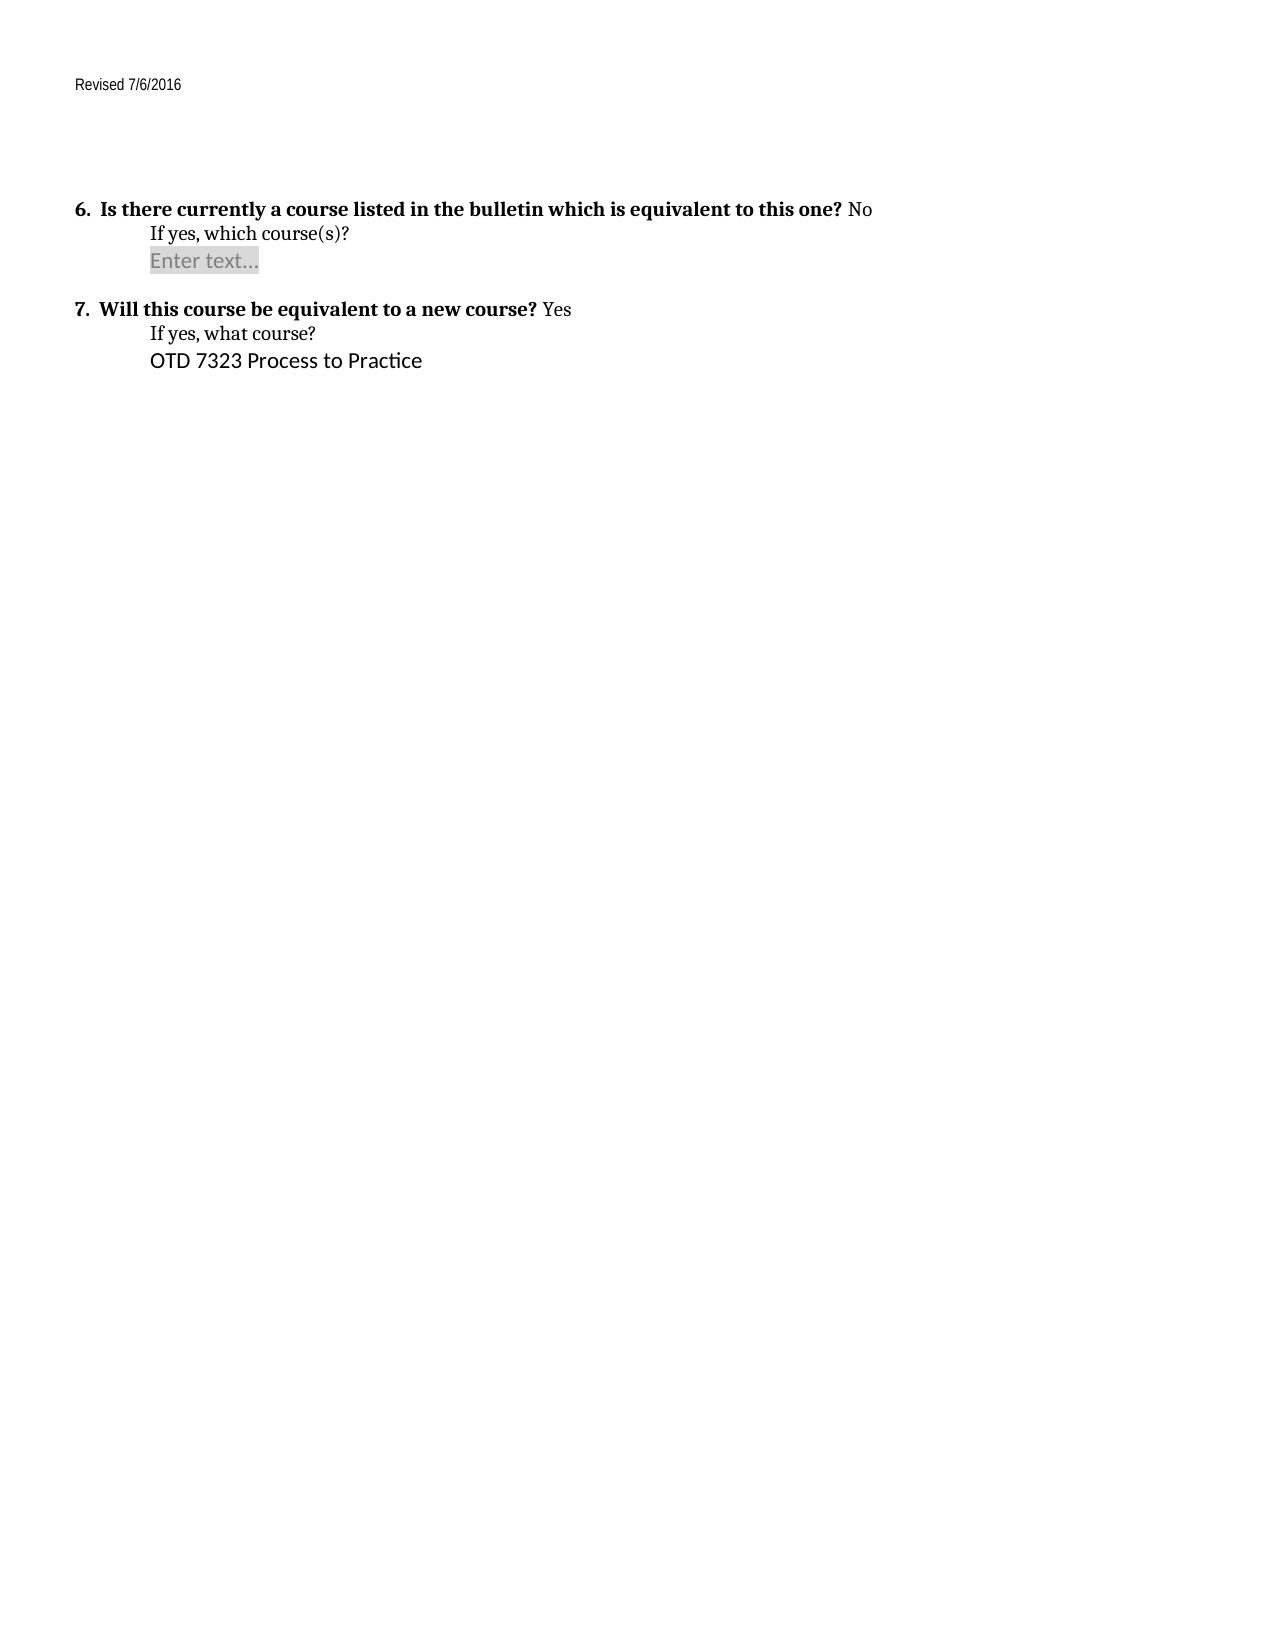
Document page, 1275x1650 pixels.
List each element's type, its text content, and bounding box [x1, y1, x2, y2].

text 6. Is there currently a course listed in the bulletin which is equivalent to this one? [75, 198, 1200, 222]
text If yes, what course? [150, 322, 1200, 346]
text If yes, which course(s)? [150, 222, 1200, 246]
text 7. Will this course be equivalent to a new course? [75, 298, 1200, 322]
